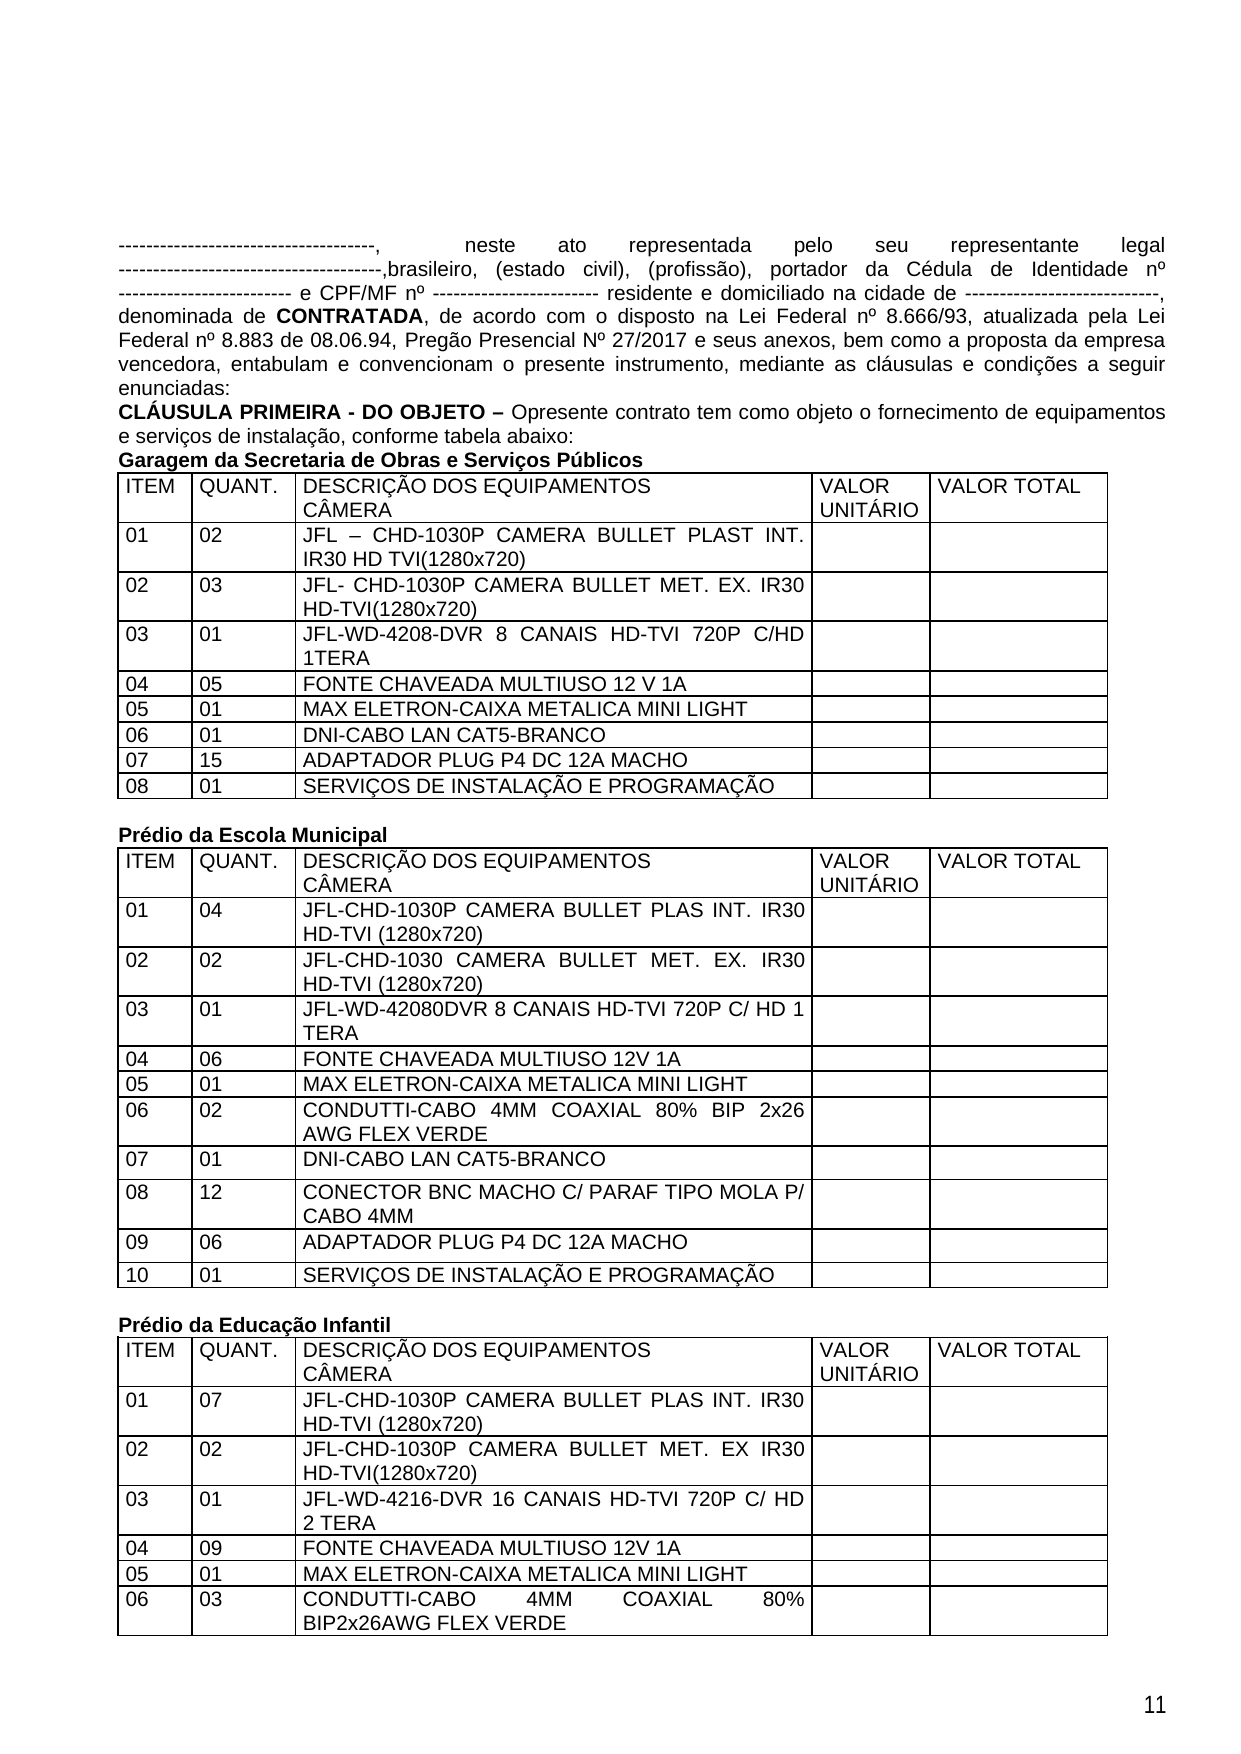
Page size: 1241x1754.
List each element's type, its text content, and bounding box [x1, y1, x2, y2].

table_cell FONTE CHAVEADA MULTIUSO 12V 1A [296, 1047, 811, 1070]
table_cell [931, 1387, 1107, 1435]
table_cell [813, 1561, 929, 1585]
table_cell 05 [193, 672, 295, 695]
table_cell JFL-CHD-1030P CAMERA BULLET PLAS INT. IR30 HD-TVI (1280x720) [296, 1387, 811, 1435]
table_cell [931, 1230, 1107, 1261]
table_header QUANT. [193, 1338, 295, 1386]
text Prédio da Educação Infantil [118, 1312, 1166, 1336]
table_cell 06 [193, 1047, 295, 1070]
table_cell [813, 1263, 929, 1287]
table_cell [813, 1047, 929, 1070]
table_cell [931, 523, 1107, 571]
table_cell 02 [193, 1098, 295, 1145]
table_cell JFL-WD-4216-DVR 16 CANAIS HD-TVI 720P C/ HD 2 TERA [296, 1486, 811, 1534]
table_cell 02 [193, 1437, 295, 1485]
text Garagem da Secretaria de Obras e Serviços Públicos [118, 448, 1166, 472]
table_cell [931, 1098, 1107, 1145]
table_header ITEM [119, 849, 191, 896]
table_cell [813, 1437, 929, 1485]
table_cell JFL-CHD-1030P CAMERA BULLET PLAS INT. IR30 HD-TVI (1280x720) [296, 898, 811, 946]
table_cell [931, 1587, 1107, 1635]
table_cell [813, 898, 929, 946]
table_cell 02 [119, 948, 191, 995]
table_cell [931, 1047, 1107, 1070]
table_cell 02 [193, 523, 295, 571]
table_cell MAX ELETRON-CAIXA METALICA MINI LIGHT [296, 697, 811, 721]
table_cell 01 [119, 898, 191, 946]
table_cell [931, 1072, 1107, 1096]
table_cell [931, 1561, 1107, 1585]
table_cell [813, 1387, 929, 1435]
table_cell [931, 898, 1107, 946]
table_header VALOR UNITÁRIO [813, 849, 929, 896]
table_cell [931, 672, 1107, 695]
table_cell [931, 622, 1107, 670]
table_cell [813, 774, 929, 797]
table_cell 01 [193, 997, 295, 1045]
table_cell [931, 1263, 1107, 1287]
table_cell 08 [119, 1180, 191, 1228]
table_cell [813, 523, 929, 571]
table_cell 05 [119, 697, 191, 721]
table_cell 01 [193, 723, 295, 746]
table_cell 10 [119, 1263, 191, 1287]
table_cell 04 [119, 1047, 191, 1070]
table_cell 01 [193, 774, 295, 797]
table_cell JFL-CHD-1030 CAMERA BULLET MET. EX. IR30 HD-TVI (1280x720) [296, 948, 811, 995]
table_cell 07 [119, 1147, 191, 1179]
table_cell [931, 1180, 1107, 1228]
table_cell 06 [119, 1098, 191, 1145]
table_cell JFL-CHD-1030P CAMERA BULLET MET. EX IR30 HD-TVI(1280x720) [296, 1437, 811, 1485]
text Prédio da Escola Municipal [118, 823, 1166, 847]
table_cell [813, 1180, 929, 1228]
table_cell 02 [119, 1437, 191, 1485]
table_cell ADAPTADOR PLUG P4 DC 12A MACHO [296, 1230, 811, 1261]
table_cell DNI-CABO LAN CAT5-BRANCO [296, 1147, 811, 1179]
table_cell JFL-WD-4208-DVR 8 CANAIS HD-TVI 720P C/HD 1TERA [296, 622, 811, 670]
table_cell [813, 1536, 929, 1560]
table_cell [813, 697, 929, 721]
table_cell 12 [193, 1180, 295, 1228]
table_cell CONDUTTI-CABO 4MM COAXIAL 80% BIP 2x26 AWG FLEX VERDE [296, 1098, 811, 1145]
table_cell JFL-WD-42080DVR 8 CANAIS HD-TVI 720P C/ HD 1 TERA [296, 997, 811, 1045]
table_cell 01 [119, 1387, 191, 1435]
table_header DESCRIÇÃO DOS EQUIPAMENTOS CÂMERA [296, 849, 811, 896]
table_header QUANT. [193, 849, 295, 896]
table_header DESCRIÇÃO DOS EQUIPAMENTOS CÂMERA [296, 474, 811, 521]
table_cell 03 [119, 622, 191, 670]
table_cell MAX ELETRON-CAIXA METALICA MINI LIGHT [296, 1561, 811, 1585]
table_header QUANT. [193, 474, 295, 521]
table_cell SERVIÇOS DE INSTALAÇÃO E PROGRAMAÇÃO [296, 774, 811, 797]
table_cell 02 [193, 948, 295, 995]
table_header VALOR TOTAL [931, 1338, 1107, 1386]
table_cell [931, 1486, 1107, 1534]
table_cell 01 [193, 622, 295, 670]
table_cell 05 [119, 1561, 191, 1585]
table_cell [813, 997, 929, 1045]
table_cell SERVIÇOS DE INSTALAÇÃO E PROGRAMAÇÃO [296, 1263, 811, 1287]
table_cell 01 [193, 697, 295, 721]
table_cell 01 [193, 1561, 295, 1585]
table_cell 01 [193, 1072, 295, 1096]
table_cell [931, 1147, 1107, 1179]
table_cell [813, 622, 929, 670]
table_cell [813, 948, 929, 995]
table_cell [931, 1437, 1107, 1485]
table_cell [813, 1587, 929, 1635]
table_cell 03 [193, 1587, 295, 1635]
table_cell 04 [119, 672, 191, 695]
table_cell [931, 774, 1107, 797]
table_cell 04 [119, 1536, 191, 1560]
table_cell 01 [119, 523, 191, 571]
table_cell [931, 573, 1107, 620]
table_cell 02 [119, 573, 191, 620]
table_cell 05 [119, 1072, 191, 1096]
table_cell 15 [193, 748, 295, 772]
table_cell 01 [193, 1263, 295, 1287]
table_header VALOR UNITÁRIO [813, 1338, 929, 1386]
table_cell [813, 672, 929, 695]
table_cell [813, 1486, 929, 1534]
table_cell CONDUTTI-CABO 4MM COAXIAL 80% BIP2x26AWG FLEX VERDE [296, 1587, 811, 1635]
table_cell JFL – CHD-1030P CAMERA BULLET PLAST INT. IR30 HD TVI(1280x720) [296, 523, 811, 571]
table_cell 01 [193, 1147, 295, 1179]
table_cell 09 [193, 1536, 295, 1560]
table_cell 07 [119, 748, 191, 772]
table_cell 09 [119, 1230, 191, 1261]
table_cell 01 [193, 1486, 295, 1534]
table_header VALOR TOTAL [931, 849, 1107, 896]
table_cell 03 [119, 997, 191, 1045]
table_cell 06 [193, 1230, 295, 1261]
table_cell [931, 1536, 1107, 1560]
table_cell [813, 1072, 929, 1096]
table_cell [931, 997, 1107, 1045]
table_cell [813, 1147, 929, 1179]
table_cell 06 [119, 723, 191, 746]
table_cell ADAPTADOR PLUG P4 DC 12A MACHO [296, 748, 811, 772]
table_cell [931, 697, 1107, 721]
table_header ITEM [119, 474, 191, 521]
table_cell [813, 723, 929, 746]
table_header DESCRIÇÃO DOS EQUIPAMENTOS CÂMERA [296, 1338, 811, 1386]
table_cell MAX ELETRON-CAIXA METALICA MINI LIGHT [296, 1072, 811, 1096]
table_header VALOR UNITÁRIO [813, 474, 929, 521]
table_cell [931, 948, 1107, 995]
table_cell [813, 1230, 929, 1261]
table_cell JFL- CHD-1030P CAMERA BULLET MET. EX. IR30 HD-TVI(1280x720) [296, 573, 811, 620]
table_cell [813, 573, 929, 620]
table_cell [813, 748, 929, 772]
text CLÁUSULA PRIMEIRA - DO OBJETO – Opresente contrato tem como objeto o fornecimento de equipamentos e serviços de instalação, conforme tabela abaixo: [118, 400, 1166, 448]
table_cell CONECTOR BNC MACHO C/ PARAF TIPO MOLA P/ CABO 4MM [296, 1180, 811, 1228]
table_cell 07 [193, 1387, 295, 1435]
table_cell 08 [119, 774, 191, 797]
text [118, 232, 1166, 400]
table_cell [931, 748, 1107, 772]
table_cell 04 [193, 898, 295, 946]
table_cell [813, 1098, 929, 1145]
table_header VALOR TOTAL [931, 474, 1107, 521]
table_cell FONTE CHAVEADA MULTIUSO 12 V 1A [296, 672, 811, 695]
table_cell 03 [193, 573, 295, 620]
table_cell [931, 723, 1107, 746]
table_cell FONTE CHAVEADA MULTIUSO 12V 1A [296, 1536, 811, 1560]
table_header ITEM [119, 1338, 191, 1386]
table_cell DNI-CABO LAN CAT5-BRANCO [296, 723, 811, 746]
table_cell 03 [119, 1486, 191, 1534]
table_cell 06 [119, 1587, 191, 1635]
